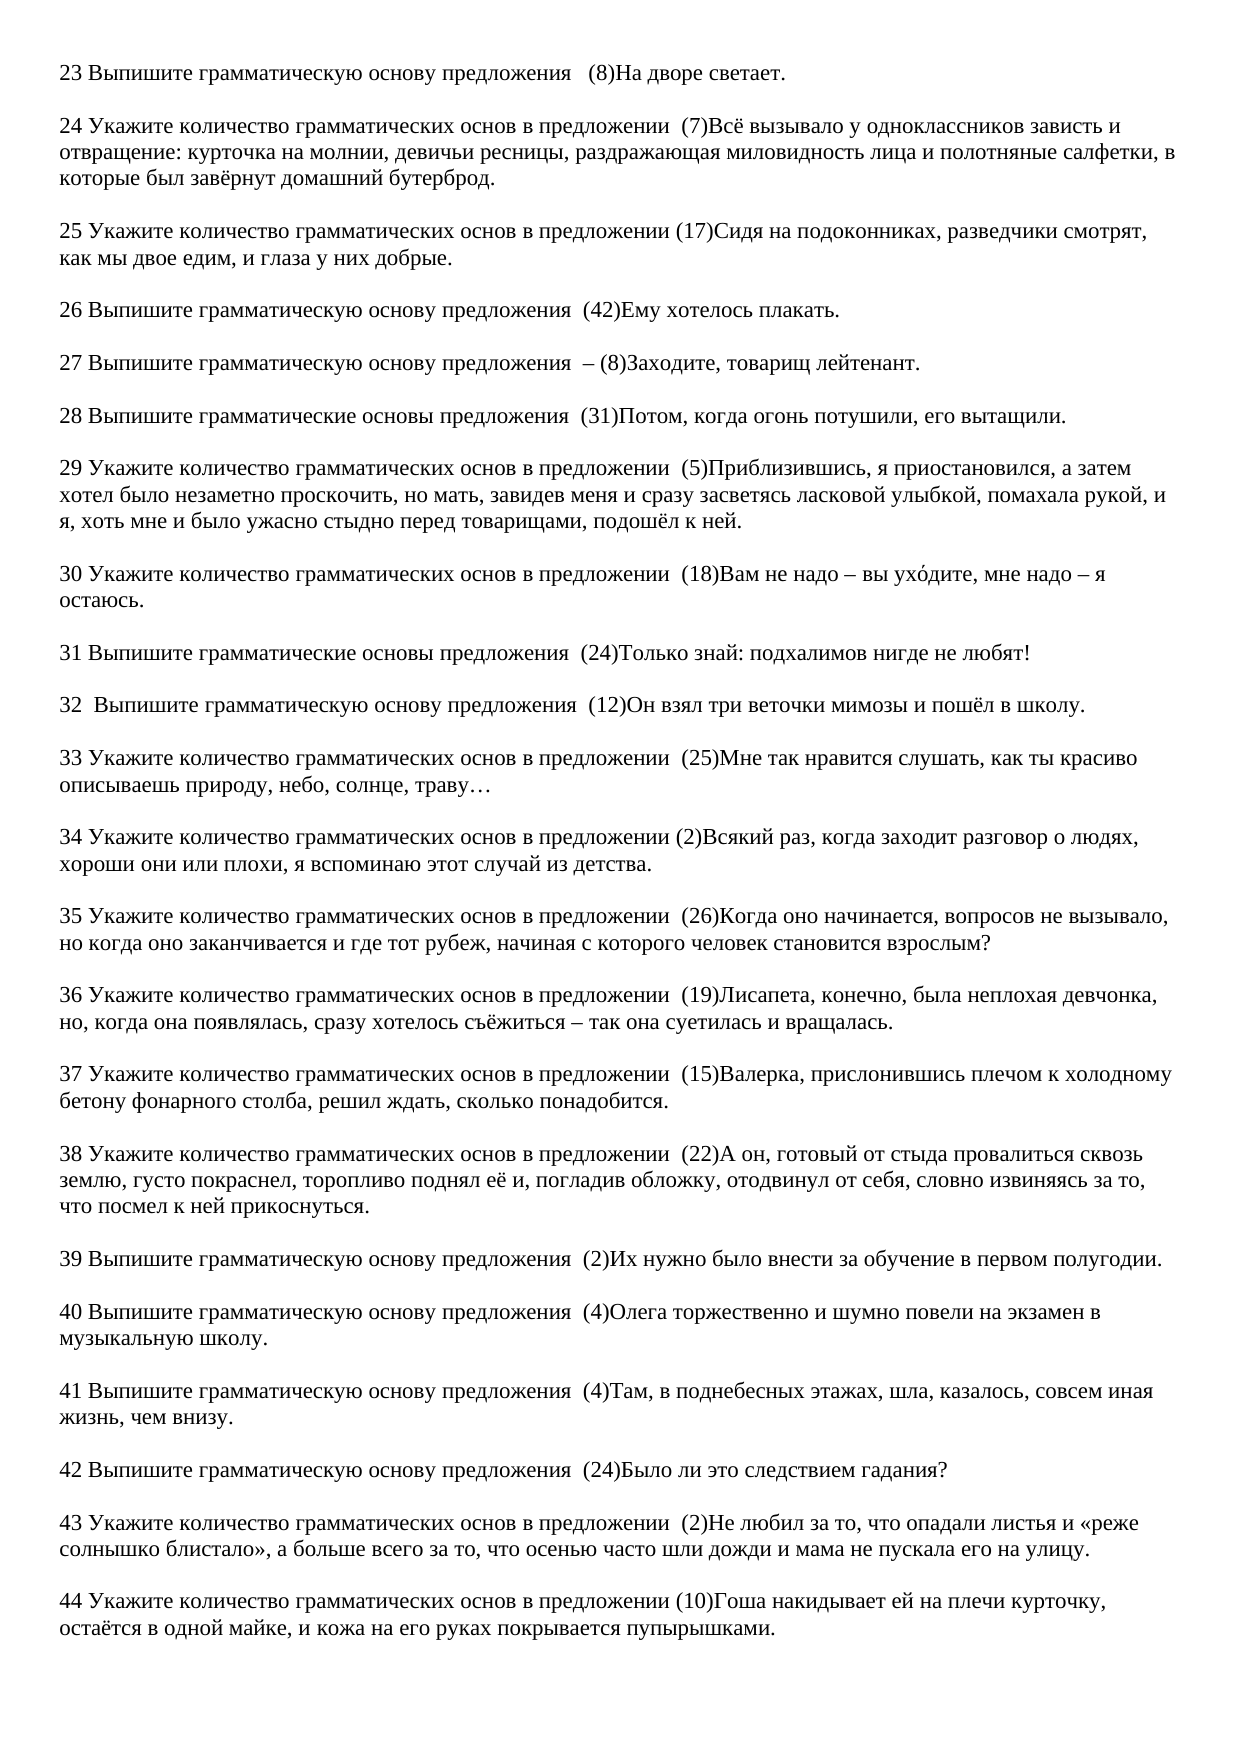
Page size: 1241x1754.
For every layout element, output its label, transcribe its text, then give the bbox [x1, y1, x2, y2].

text 43 Укажите количество грамматических основ в предложении (2)Не любил за то, что опадали листья и «реже солнышко блистало», а больше всего за то, что осенью часто шли дожди и мама не пускала его на улицу. [59, 1508, 1181, 1561]
text 44 Укажите количество грамматических основ в предложении (10)Гоша накидывает ей на плечи курточку, остаётся в одной майке, и кожа на его руках покрывается пупырышками. [59, 1588, 1181, 1640]
text 27 Выпишите грамматическую основу предложения – (8)Заходите, товарищ лейтенант. [59, 349, 1181, 375]
text 35 Укажите количество грамматических основ в предложении (26)Когда оно начинается, вопросов не вызывало, но когда оно заканчивается и где тот рубеж, начиная с которого человек становится взрослым? [59, 902, 1181, 955]
text 39 Выпишите грамматическую основу предложения (2)Их нужно было внести за обучение в первом полугодии. [59, 1245, 1181, 1271]
text 41 Выпишите грамматическую основу предложения (4)Там, в поднебесных этажах, шла, казалось, совсем иная жизнь, чем внизу. [59, 1377, 1181, 1429]
text 31 Выпишите грамматические основы предложения (24)Только знай: подхалимов нигде не любят! [59, 639, 1181, 665]
text 32 Выпишите грамматическую основу предложения (12)Он взял три веточки мимозы и пошёл в школу. [59, 692, 1181, 718]
text 29 Укажите количество грамматических основ в предложении (5)Приблизившись, я приостановился, а затем хотел было незаметно проскочить, но мать, завидев меня и сразу засветясь ласковой улыбкой, помахала рукой, и я, хоть мне и было ужасно стыдно перед товарищами, подошёл к ней. [59, 454, 1181, 533]
text 25 Укажите количество грамматических основ в предложении (17)Сидя на подоконниках, разведчики смотрят, как мы двое едим, и глаза у них добрые. [59, 217, 1181, 270]
text 42 Выпишите грамматическую основу предложения (24)Было ли это следствием гадания? [59, 1456, 1181, 1482]
text 23 Выпишите грамматическую основу предложения (8)На дворе светает. [59, 59, 1181, 85]
text 36 Укажите количество грамматических основ в предложении (19)Лисапета, конечно, была неплохая девчонка, но, когда она появлялась, сразу хотелось съёжиться – так она суетилась и вращалась. [59, 981, 1181, 1034]
text 26 Выпишите грамматическую основу предложения (42)Ему хотелось плакать. [59, 296, 1181, 323]
text 30 Укажите количество грамматических основ в предложении (18)Вам не надо – вы ухόдите, мне надо – я остаюсь. [59, 560, 1181, 612]
text 38 Укажите количество грамматических основ в предложении (22)А он, готовый от стыда провалиться сквозь землю, густо покраснел, торопливо поднял её и, погладив обложку, отодвинул от себя, словно извиняясь за то, что посмел к ней прикоснуться. [59, 1139, 1181, 1219]
text 40 Выпишите грамматическую основу предложения (4)Олега торжественно и шумно повели на экзамен в музыкальную школу. [59, 1298, 1181, 1350]
text 37 Укажите количество грамматических основ в предложении (15)Валерка, прислонившись плечом к холодному бетону фонарного столба, решил ждать, сколько понадобится. [59, 1061, 1181, 1113]
text 24 Укажите количество грамматических основ в предложении (7)Всё вызывало у одноклассников зависть и отвращение: курточка на молнии, девичьи ресницы, раздражающая миловидность лица и полотняные салфетки, в которые был завёрнут домашний бутерброд. [59, 112, 1181, 191]
text 28 Выпишите грамматические основы предложения (31)Потом, когда огонь потушили, его вытащили. [59, 402, 1181, 428]
text 33 Укажите количество грамматических основ в предложении (25)Мне так нравится слушать, как ты красиво описываешь природу, небо, солнце, траву… [59, 744, 1181, 797]
text 34 Укажите количество грамматических основ в предложении (2)Всякий раз, когда заходит разговор о людях, хороши они или плохи, я вспоминаю этот случай из детства. [59, 823, 1181, 876]
